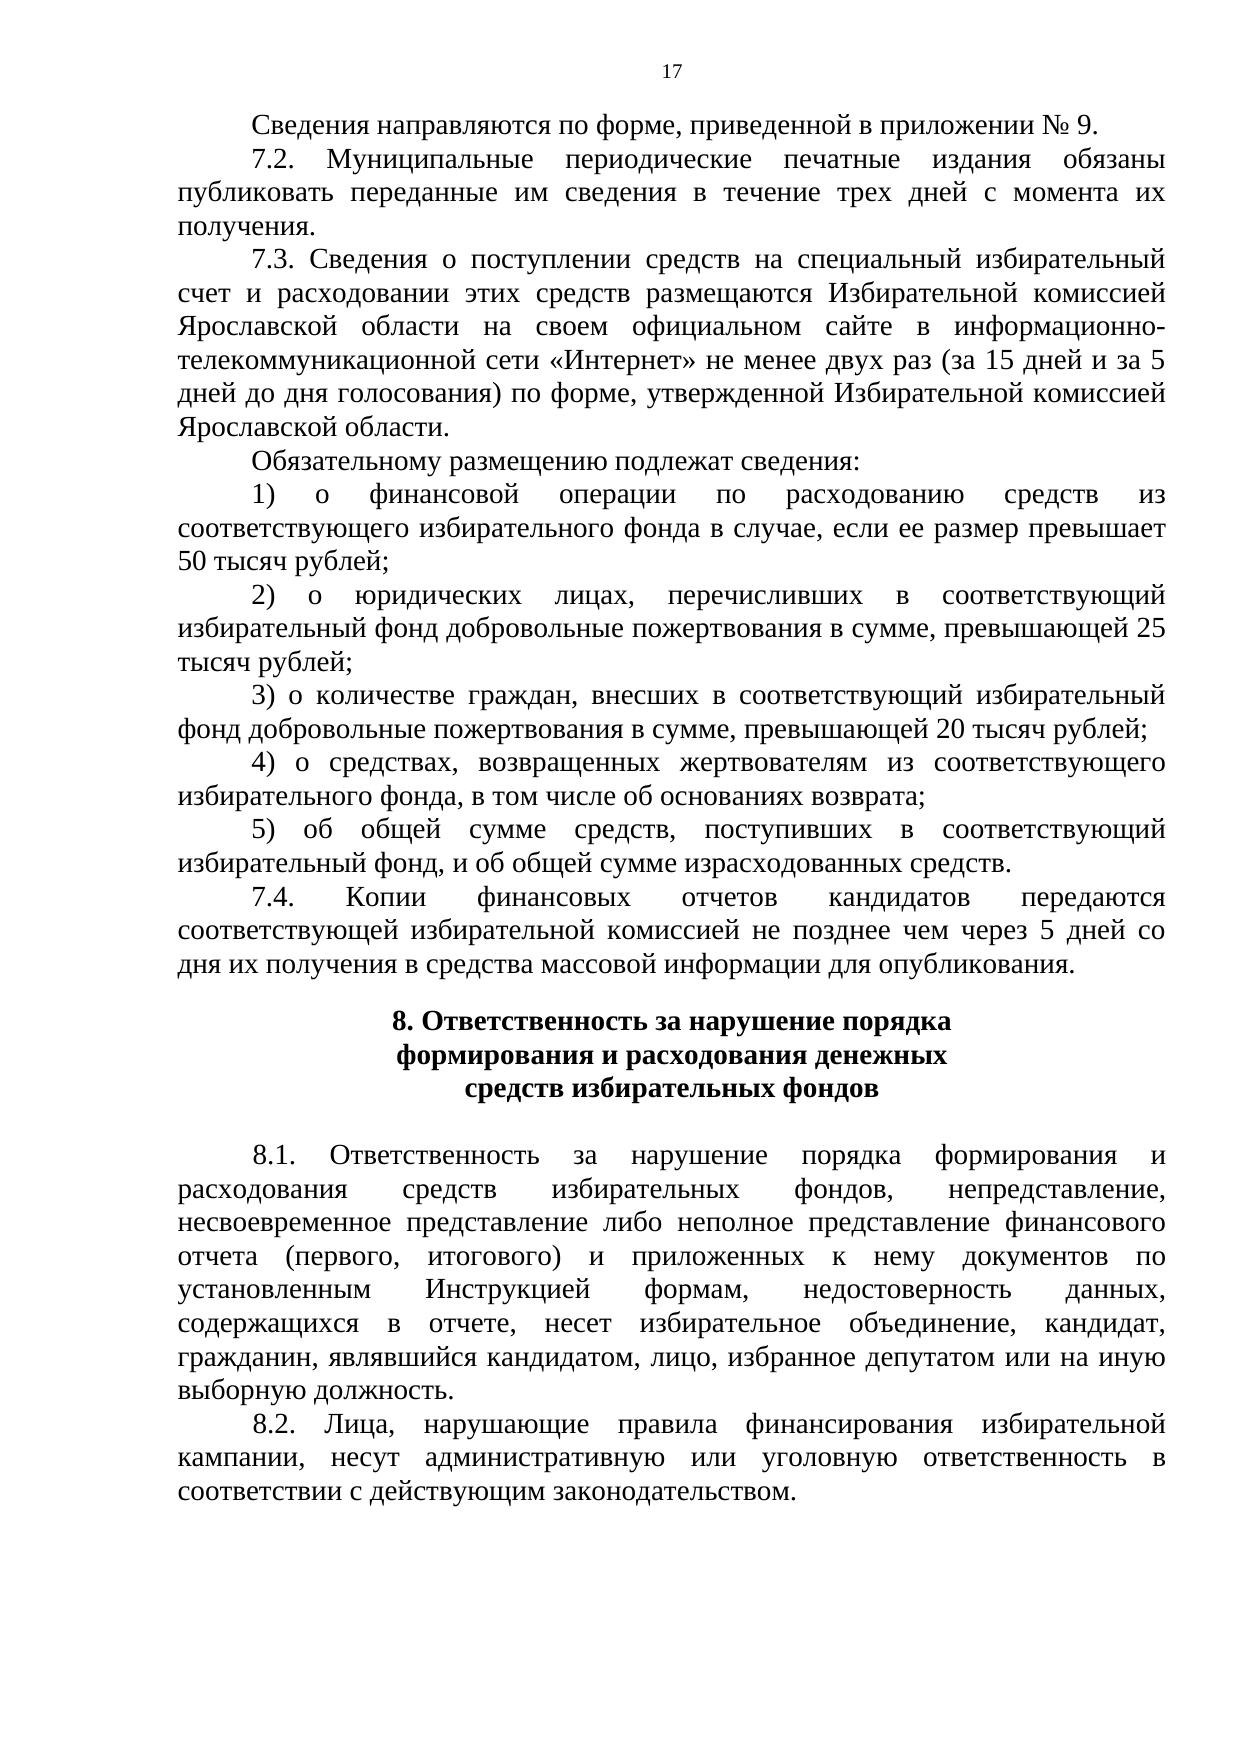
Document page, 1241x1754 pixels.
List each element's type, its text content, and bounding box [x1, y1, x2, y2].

text 5) об общей сумме средств, поступивших в соответствующий избирательный фонд, и об общей сумме израсходованных средств. [177, 812, 1167, 879]
text 8.1. Ответственность за нарушение порядка формирования и расходования средств избирательных фондов, непредставление, несвоевременное представление либо неполное представление финансового отчета (первого, итогового) и приложенных к нему документов по установленным Инструкцией формам, недостоверность данных, содержащихся в отчете, несет избирательное объединение, кандидат, гражданин, являвшийся кандидатом, лицо, избранное депутатом или на иную выборную должность. [177, 1137, 1167, 1406]
text 4) о средствах, возвращенных жертвователям из соответствующего избирательного фонда, в том числе об основаниях возврата; [177, 744, 1167, 812]
text средств избирательных фондов [177, 1070, 1167, 1104]
text 3) о количестве граждан, внесших в соответствующий избирательный фонд добровольные пожертвования в сумме, превышающей 20 тысяч рублей; [177, 677, 1167, 744]
text 7.3. Сведения о поступлении средств на специальный избирательный счет и расходовании этих средств размещаются Избирательной комиссией Ярославской области на своем официальном сайте в информационно-телекоммуникационной сети «Интернет» не менее двух раз (за 15 дней и за 5 дней до дня голосования) по форме, утвержденной Избирательной комиссией Ярославской области. [177, 241, 1167, 443]
text Сведения направляются по форме, приведенной в приложении № 9. [177, 107, 1167, 141]
text 7.2. Муниципальные периодические печатные издания обязаны публиковать переданные им сведения в течение трех дней с момента их получения. [177, 141, 1167, 241]
text 8.2. Лица, нарушающие правила финансирования избирательной кампании, несут административную или уголовную ответственность в соответствии с действующим законодательством. [177, 1406, 1167, 1506]
text Обязательному размещению подлежат сведения: [177, 443, 1167, 476]
text 7.4. Копии финансовых отчетов кандидатов передаются соответствующей избирательной комиссией не позднее чем через 5 дней со дня их получения в средства массовой информации для опубликования. [177, 879, 1167, 979]
text 2) о юридических лицах, перечисливших в соответствующий избирательный фонд добровольные пожертвования в сумме, превышающей 25 тысяч рублей; [177, 577, 1167, 677]
text 1) о финансовой операции по расходованию средств из соответствующего избирательного фонда в случае, если ее размер превышает 50 тысяч рублей; [177, 476, 1167, 577]
text 8. Ответственность за нарушение порядка [177, 1003, 1167, 1037]
text формирования и расходования денежных [177, 1037, 1167, 1070]
